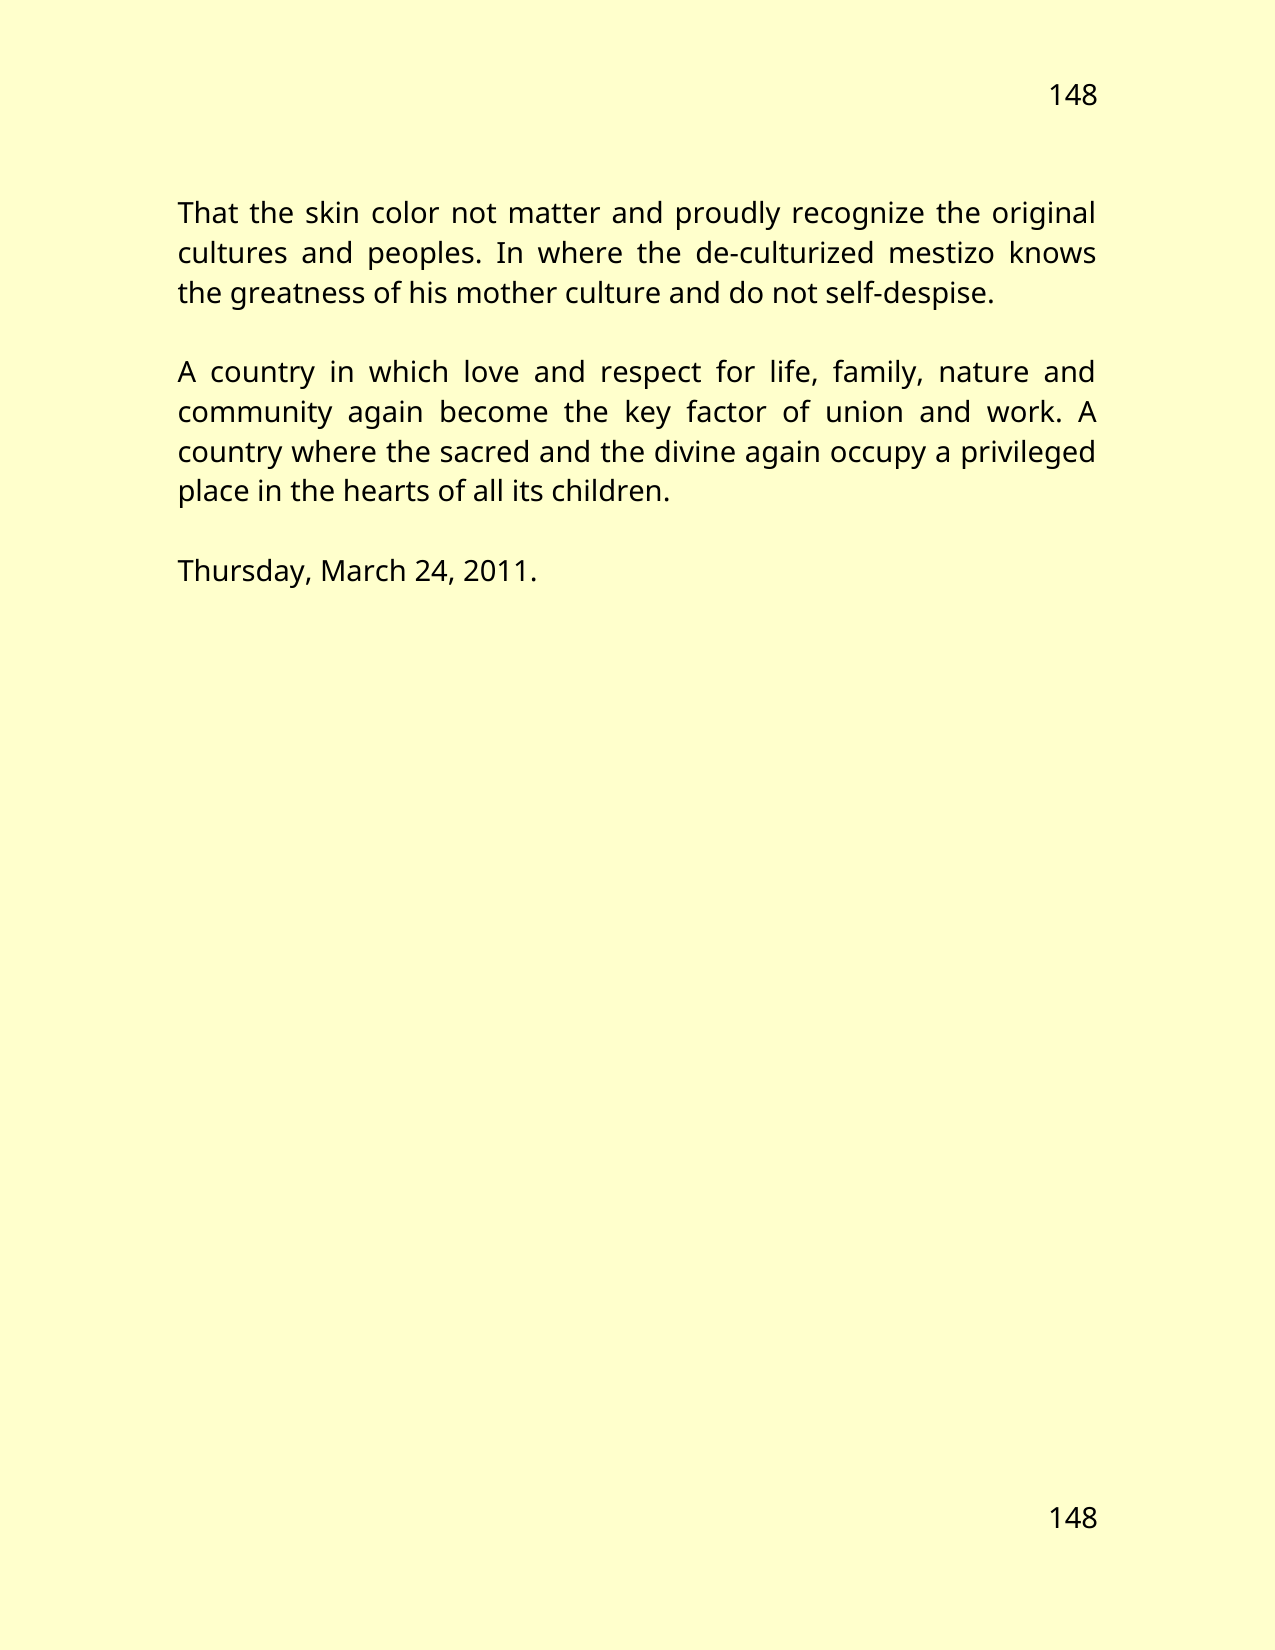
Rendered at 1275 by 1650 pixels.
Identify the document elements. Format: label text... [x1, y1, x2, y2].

text A country in which love and respect for life, family, nature and community again become the key factor of union and work. A country where the sacred and the divine again occupy a privileged place in the hearts of all its children. [177, 352, 1098, 510]
text That the skin color not matter and proudly recognize the original cultures and peoples. In where the de-culturized mestizo knows the greatness of his mother culture and do not self-despise. [177, 193, 1098, 312]
text Thursday, March 24, 2011. [177, 550, 1098, 590]
